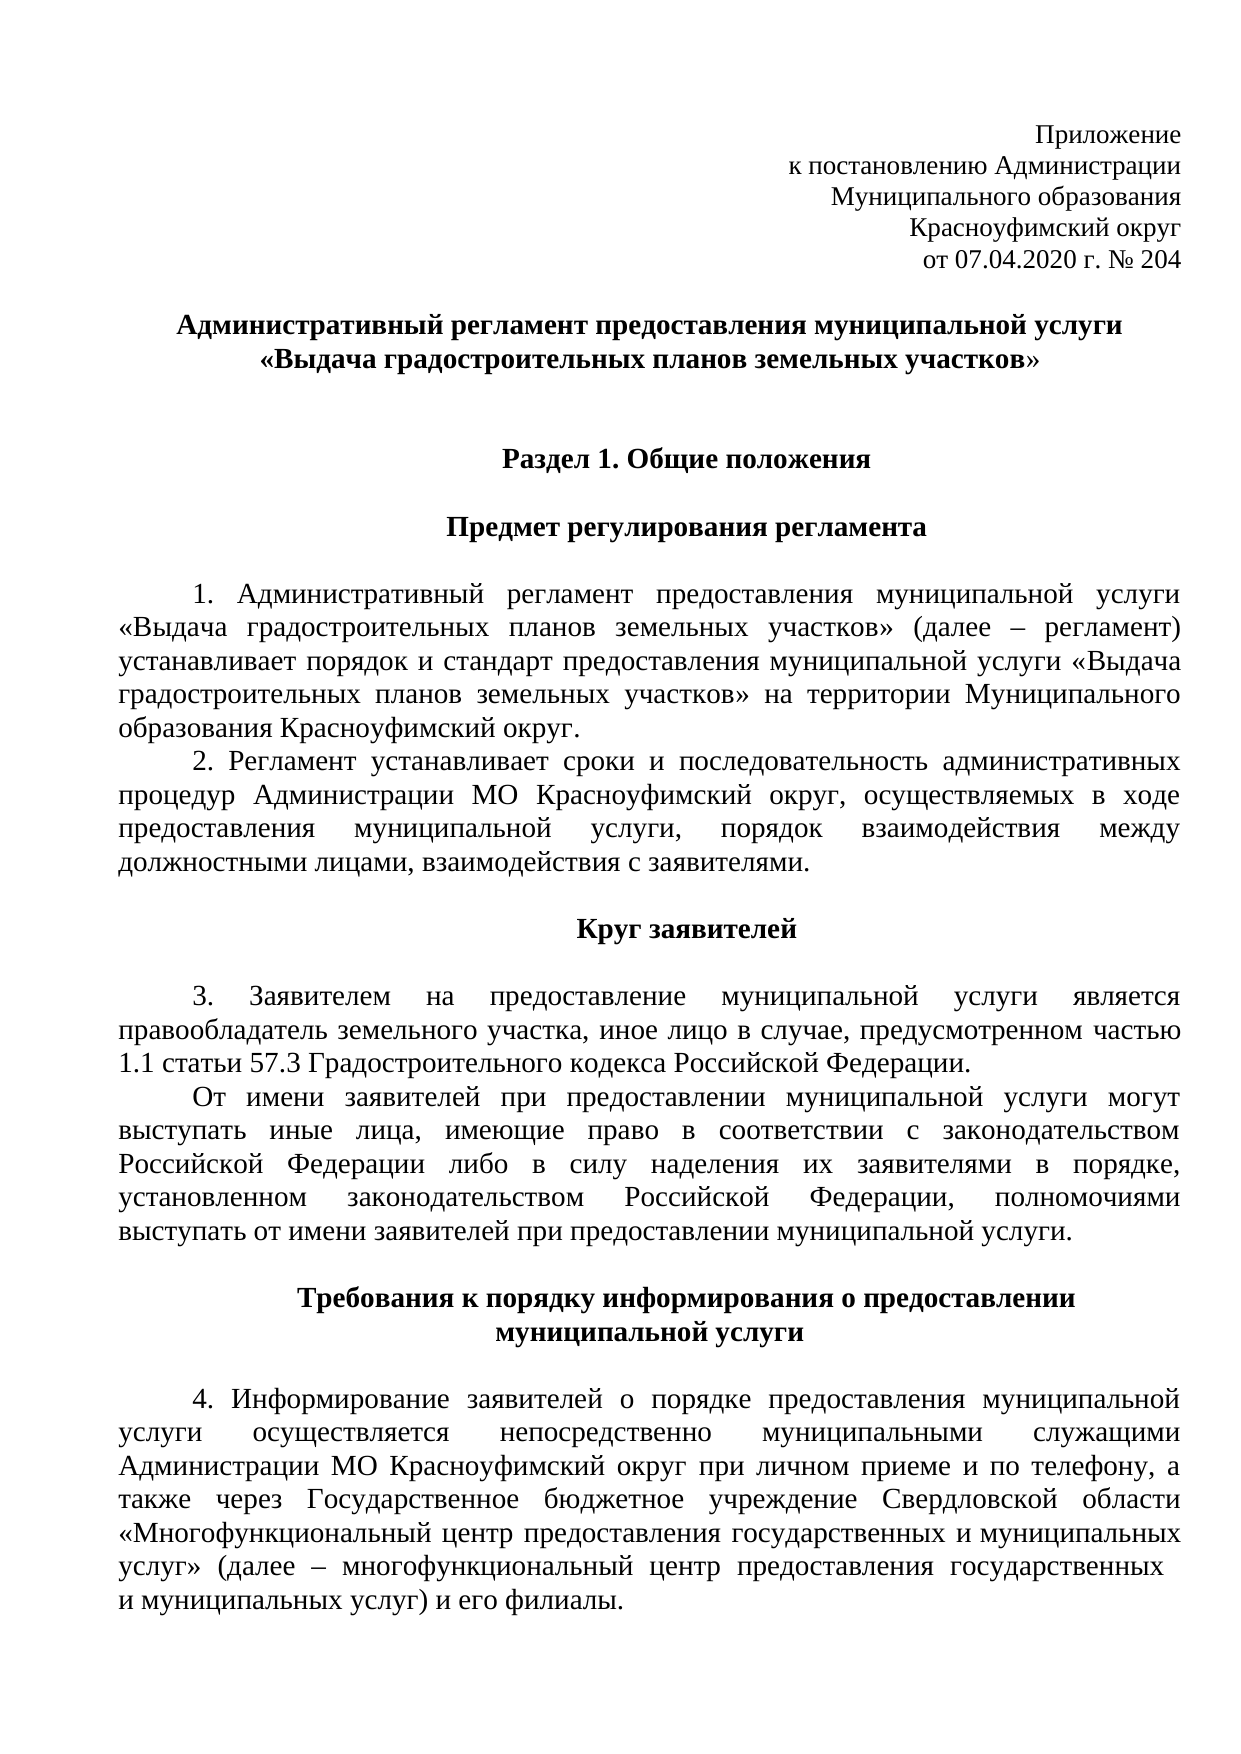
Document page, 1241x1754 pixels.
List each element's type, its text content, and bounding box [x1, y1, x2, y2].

text Приложение [118, 118, 1181, 149]
text Предмет регулирования регламента [118, 509, 1181, 542]
text Требования к порядку информирования о предоставлении муниципальной услуги [118, 1280, 1181, 1347]
text 2. Регламент устанавливает сроки и последовательность административных процедур Администрации МО Красноуфимский округ, осуществляемых в ходе предоставления муниципальной услуги, порядок взаимодействия между должностными лицами, взаимодействия с заявителями. [118, 743, 1181, 878]
text 1. Административный регламент предоставления муниципальной услуги «Выдача градостроительных планов земельных участков» (далее – регламент) устанавливает порядок и стандарт предоставления муниципальной услуги «Выдача градостроительных планов земельных участков» на территории Муниципального образования Красноуфимский округ. [118, 576, 1181, 743]
text 3. Заявителем на предоставление муниципальной услуги является правообладатель земельного участка, иное лицо в случае, предусмотренном частью 1.1 статьи 57.3 Градостроительного кодекса Российской Федерации. [118, 978, 1181, 1079]
text Красноуфимский округ [118, 212, 1181, 243]
text Муниципального образования [118, 180, 1181, 212]
text Раздел 1. Общие положения [118, 442, 1181, 475]
text 4. Информирование заявителей о порядке предоставления муниципальной услуги осуществляется непосредственно муниципальными служащими Администрации МО Красноуфимский округ при личном приеме и по телефону, а также через Государственное бюджетное учреждение Свердловской области «Многофункциональный центр предоставления государственных и муниципальных услуг» (далее – многофункциональный центр предоставления государственных и муниципальных услуг) и его филиалы. [118, 1381, 1181, 1616]
text от 07.04.2020 г. № 204 [118, 243, 1181, 274]
text Административный регламент предоставления муниципальной услуги «Выдача градостроительных планов земельных участков» [118, 307, 1181, 374]
text От имени заявителей при предоставлении муниципальной услуги могут выступать иные лица, имеющие право в соответствии с законодательством Российской Федерации либо в силу наделения их заявителями в порядке, установленном законодательством Российской Федерации, полномочиями выступать от имени заявителей при предоставлении муниципальной услуги. [118, 1079, 1181, 1247]
text Круг заявителей [118, 911, 1181, 945]
text к постановлению Администрации [118, 149, 1181, 180]
